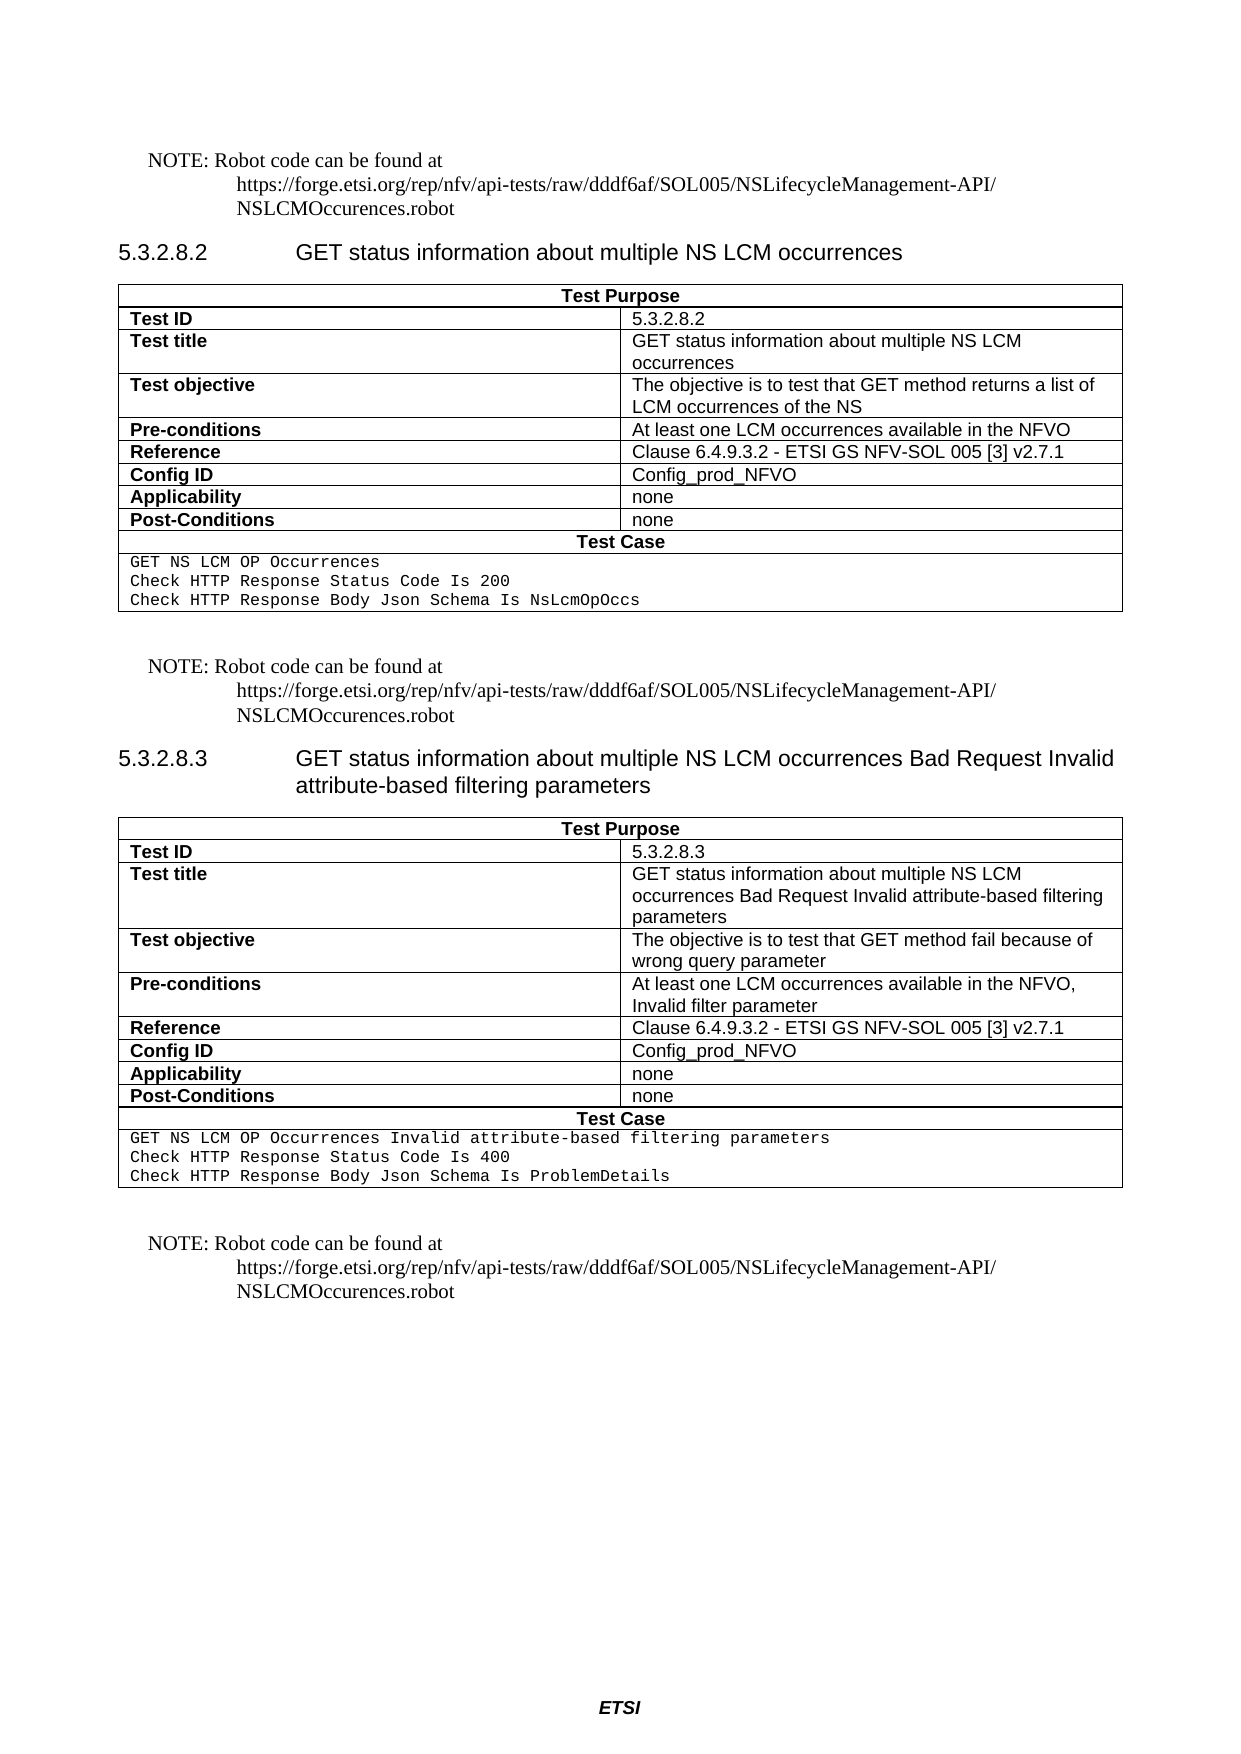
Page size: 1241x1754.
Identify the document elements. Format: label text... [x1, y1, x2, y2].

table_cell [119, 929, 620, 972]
subtitle 5.3.2.8.2 GET status information about multiple NS LCM occurrences [118, 239, 1122, 265]
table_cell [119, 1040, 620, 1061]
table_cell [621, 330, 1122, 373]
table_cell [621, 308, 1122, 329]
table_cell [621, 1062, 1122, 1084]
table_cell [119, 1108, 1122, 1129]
text NOTE: Robot code can be found at https://forge.etsi.org/rep/nfv/api-tests/raw/dddf6af/SOL005/NSLifecycleManagement-API/NSLCMOccurences.robot [148, 1231, 1122, 1303]
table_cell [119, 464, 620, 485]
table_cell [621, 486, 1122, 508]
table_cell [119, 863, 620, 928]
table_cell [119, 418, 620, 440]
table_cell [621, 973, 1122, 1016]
text NOTE: Robot code can be found at https://forge.etsi.org/rep/nfv/api-tests/raw/dddf6af/SOL005/NSLifecycleManagement-API/NSLCMOccurences.robot [148, 148, 1122, 220]
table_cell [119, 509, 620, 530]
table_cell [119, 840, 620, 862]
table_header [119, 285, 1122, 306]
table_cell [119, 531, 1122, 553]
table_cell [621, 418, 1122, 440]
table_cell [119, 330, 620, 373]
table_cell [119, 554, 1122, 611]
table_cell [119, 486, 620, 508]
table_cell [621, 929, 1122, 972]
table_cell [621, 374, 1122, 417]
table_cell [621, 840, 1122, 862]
subtitle 5.3.2.8.3 GET status information about multiple NS LCM occurrences Bad Request Invalid attribute-based filtering parameters [118, 745, 1122, 798]
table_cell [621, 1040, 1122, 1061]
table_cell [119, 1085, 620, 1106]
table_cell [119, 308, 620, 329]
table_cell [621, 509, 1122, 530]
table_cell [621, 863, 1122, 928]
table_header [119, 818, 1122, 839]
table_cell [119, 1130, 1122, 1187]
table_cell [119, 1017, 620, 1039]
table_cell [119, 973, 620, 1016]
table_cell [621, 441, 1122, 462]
text NOTE: Robot code can be found at https://forge.etsi.org/rep/nfv/api-tests/raw/dddf6af/SOL005/NSLifecycleManagement-API/NSLCMOccurences.robot [148, 654, 1122, 727]
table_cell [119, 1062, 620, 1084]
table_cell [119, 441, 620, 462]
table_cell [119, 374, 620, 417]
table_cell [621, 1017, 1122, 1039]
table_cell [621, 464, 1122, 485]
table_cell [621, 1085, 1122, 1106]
